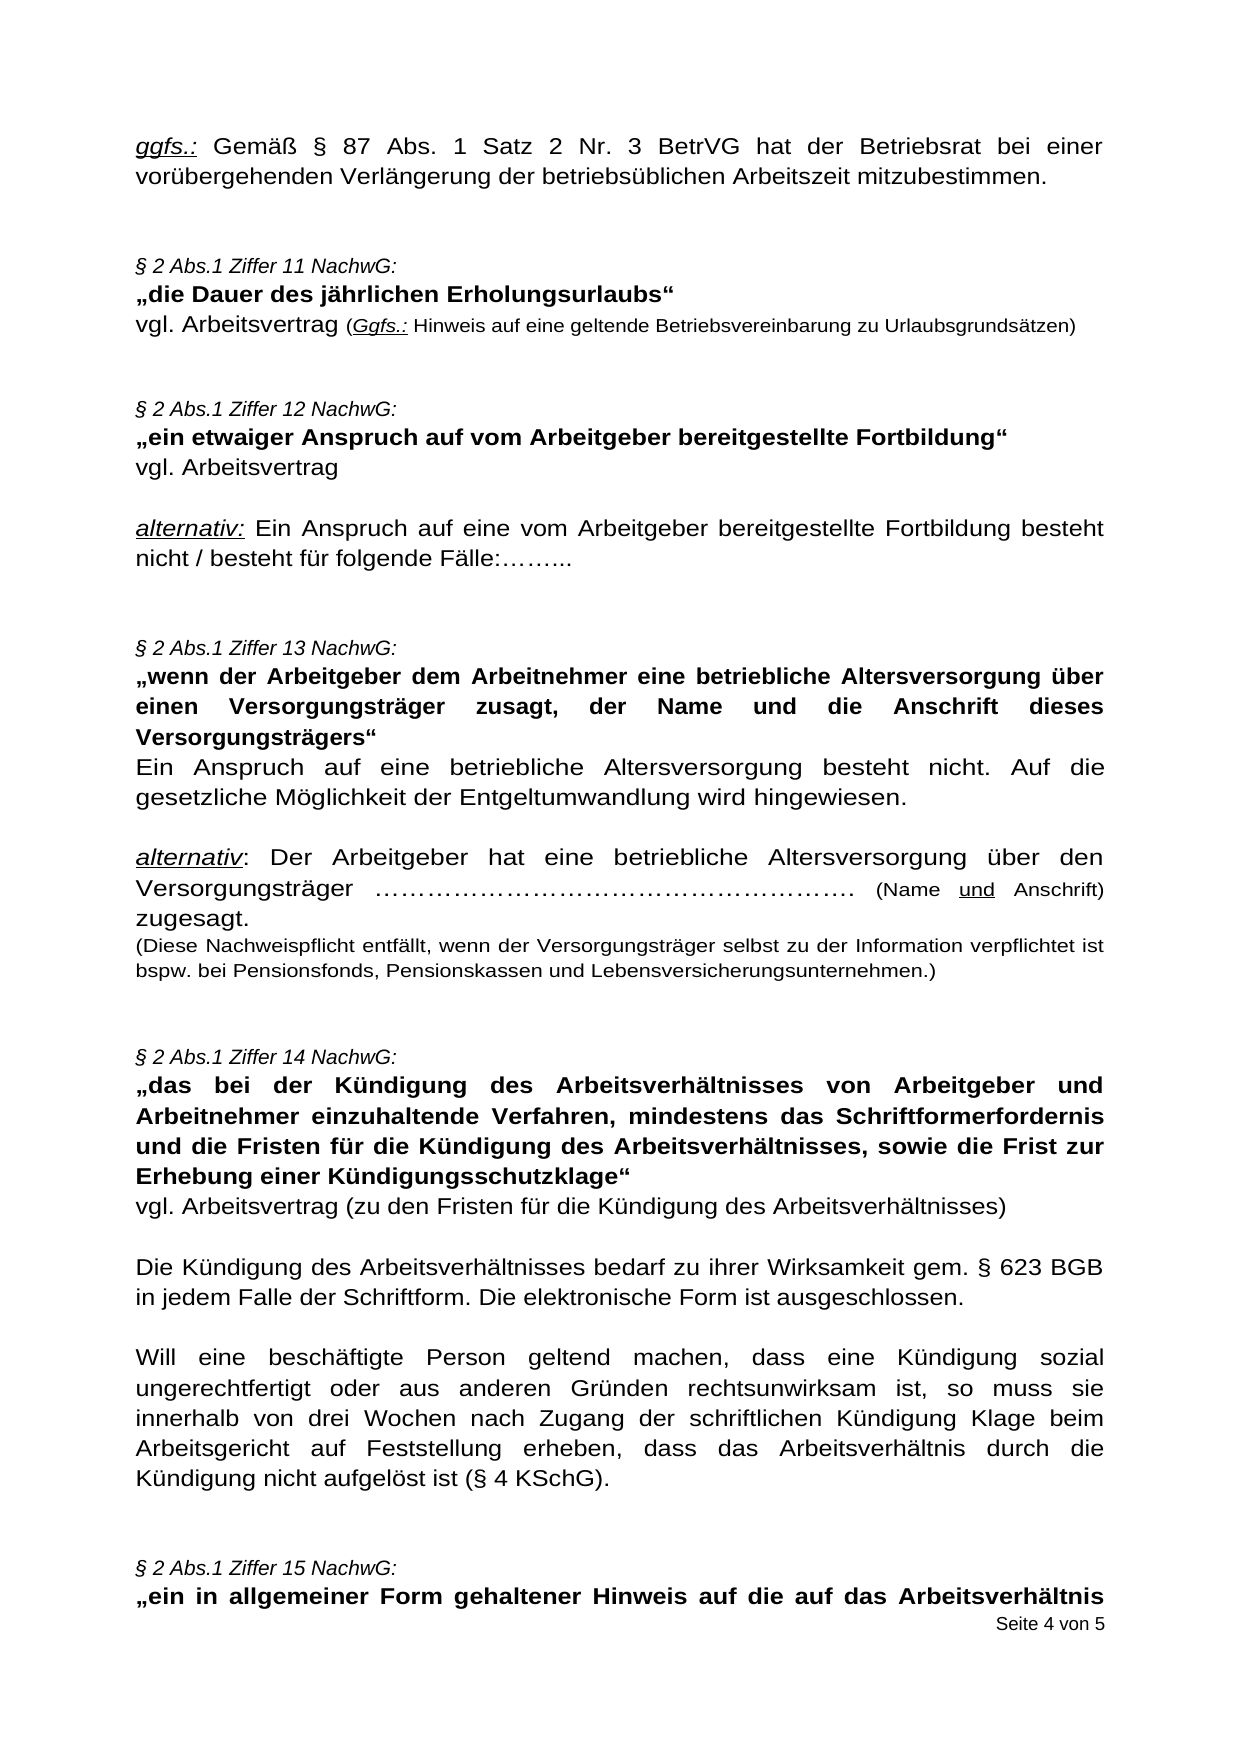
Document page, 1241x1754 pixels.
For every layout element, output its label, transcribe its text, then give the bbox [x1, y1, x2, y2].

text „das bei der Kündigung des Arbeitsverhältnisses von Arbeitgeber und Arbeitnehmer einzuhaltende Verfahren, mindestens das Schriftformerfordernis und die Fristen für die Kündigung des Arbeitsverhältnisses, sowie die Frist zur Erhebung einer Kündigungsschutzklage“ [135, 1072, 1105, 1189]
text alternativ: Der Arbeitgeber hat eine betriebliche Altersversorgung über den Versorgungsträger ………………………………………………. (Name und Anschrift) zugesagt. [135, 844, 1105, 931]
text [135, 1583, 1105, 1610]
text § 2 Abs.1 Ziffer 15 NachwG: [135, 1556, 1105, 1580]
text vgl. Arbeitsvertrag [135, 454, 1105, 481]
text § 2 Abs.1 Ziffer 12 NachwG: [135, 397, 1105, 421]
text „wenn der Arbeitgeber dem Arbeitnehmer eine betriebliche Altersversorgung über einen Versorgungsträger zusagt, der Name und die Anschrift dieses Versorgungsträgers“ [135, 663, 1105, 750]
text Will eine beschäftigte Person geltend machen, dass eine Kündigung sozial ungerechtfertigt oder aus anderen Gründen rechtsunwirksam ist, so muss sie innerhalb von drei Wochen nach Zugang der schriftlichen Kündigung Klage beim Arbeitsgericht auf Feststellung erheben, dass das Arbeitsverhältnis durch die Kündigung nicht aufgelöst ist (§ 4 KSchG). [135, 1344, 1105, 1492]
text „die Dauer des jährlichen Erholungsurlaubs“ [135, 281, 1105, 308]
text Ein Anspruch auf eine betriebliche Altersversorgung besteht nicht. Auf die gesetzliche Möglichkeit der Entgeltumwandlung wird hingewiesen. [135, 754, 1105, 810]
text vgl. Arbeitsvertrag (zu den Fristen für die Kündigung des Arbeitsverhältnisses) [135, 1193, 1105, 1220]
text alternativ: Ein Anspruch auf eine vom Arbeitgeber bereitgestellte Fortbildung besteht nicht / besteht für folgende Fälle:……... [135, 515, 1105, 571]
text Die Kündigung des Arbeitsverhältnisses bedarf zu ihrer Wirksamkeit gem. § 623 BGB in jedem Falle der Schriftform. Die elektronische Form ist ausgeschlossen. [135, 1254, 1105, 1310]
text „ein etwaiger Anspruch auf vom Arbeitgeber bereitgestellte Fortbildung“ [135, 424, 1105, 451]
text § 2 Abs.1 Ziffer 14 NachwG: [135, 1045, 1105, 1069]
text vgl. Arbeitsvertrag (Ggfs.: Hinweis auf eine geltende Betriebsvereinbarung zu Urlaubsgrundsätzen) [135, 311, 1105, 338]
text § 2 Abs.1 Ziffer 11 NachwG: [135, 254, 1105, 278]
text § 2 Abs.1 Ziffer 13 NachwG: [135, 636, 1105, 659]
text (Diese Nachweispflicht entfällt, wenn der Versorgungsträger selbst zu der Information verpflichtet ist bspw. bei Pensionsfonds, Pensionskassen und Lebensversicherungsunternehmen.) [135, 935, 1105, 981]
text ggfs.: Gemäß § 87 Abs. 1 Satz 2 Nr. 3 BetrVG hat der Betriebsrat bei einer vorübergehenden Verlängerung der betriebsüblichen Arbeitszeit mitzubestimmen. [135, 133, 1105, 189]
